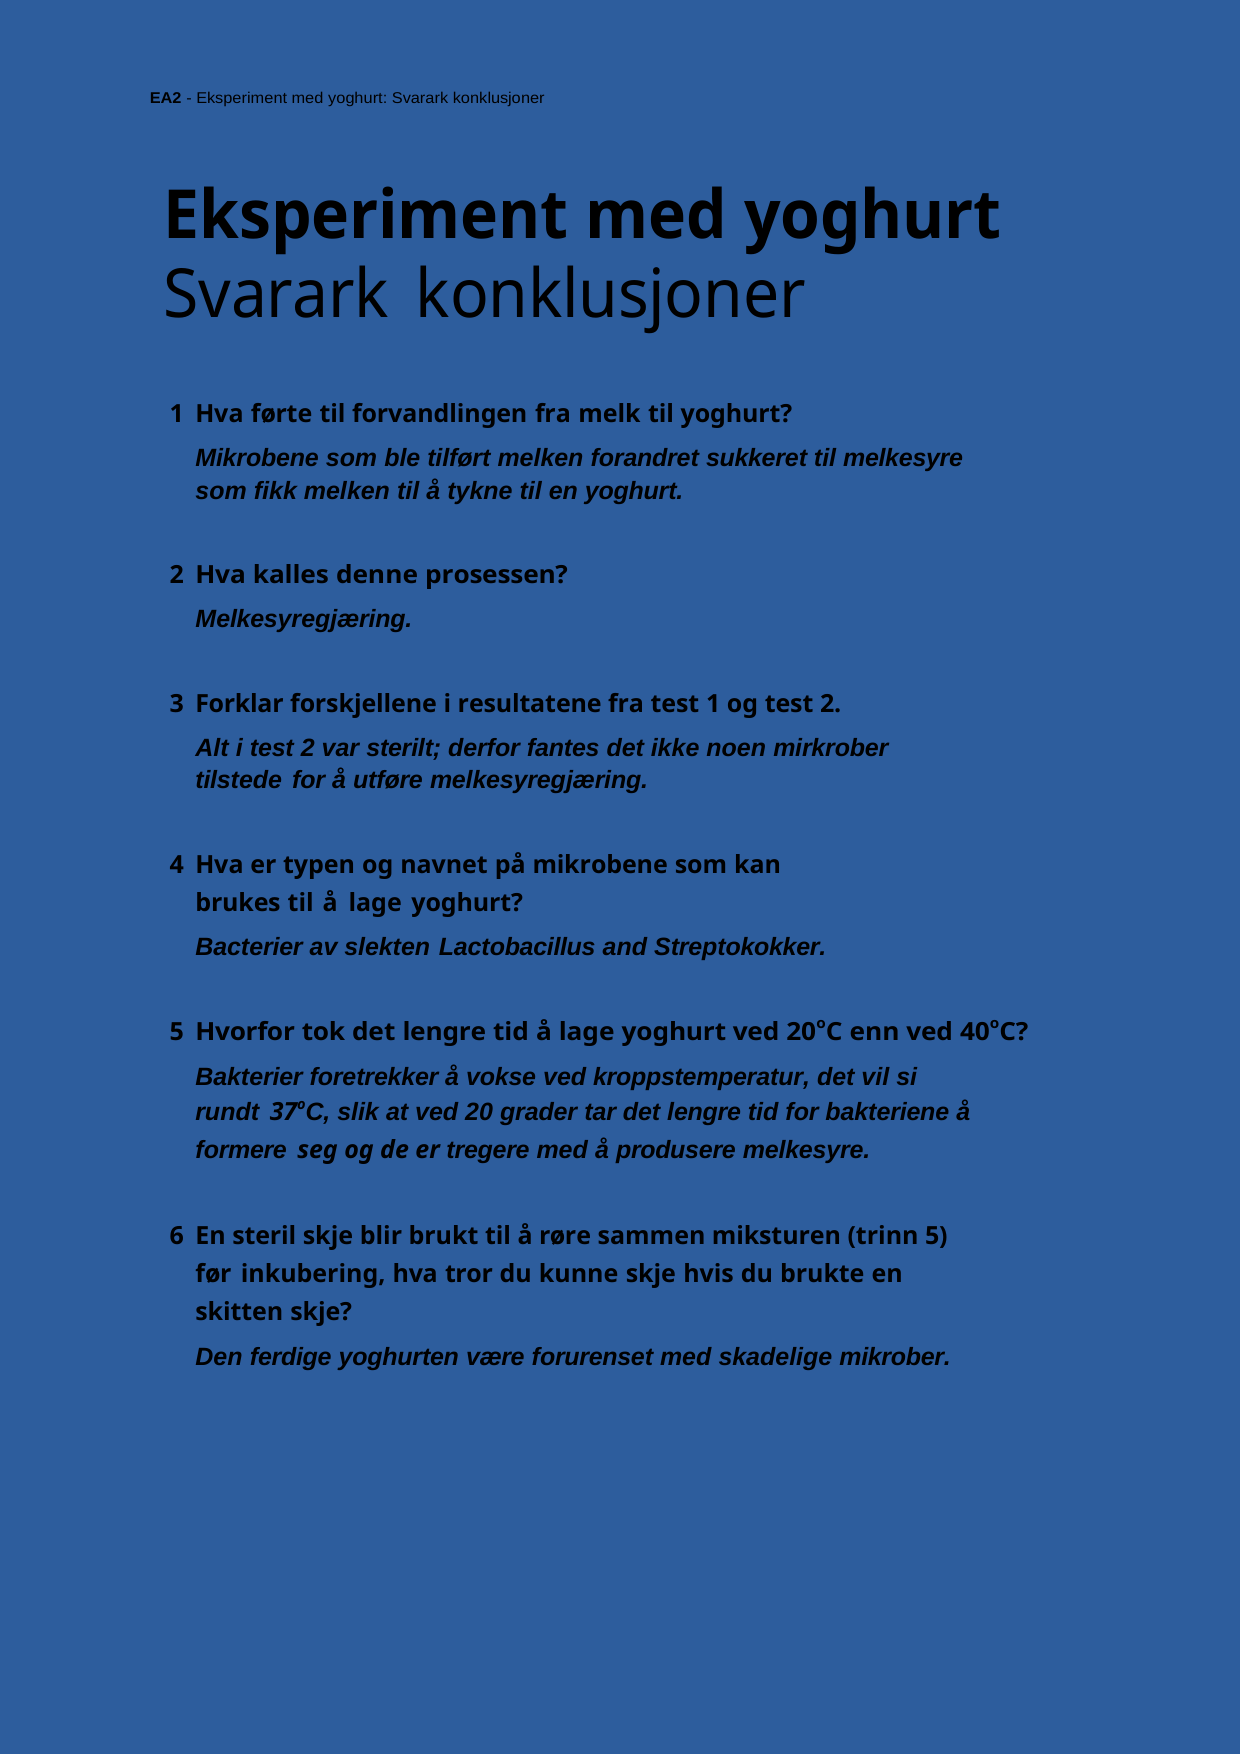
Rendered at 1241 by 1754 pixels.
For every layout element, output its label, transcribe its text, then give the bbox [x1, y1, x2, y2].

text EA2 - Eksperiment med yoghurt: Svarark konklusjoner [149, 89, 1065, 107]
list Hva kalles denne prosessen? [169, 557, 1065, 591]
text Svarark konklusjoner [163, 254, 1065, 334]
list Hva er typen og navnet på mikrobene som kan brukes til å lage yoghurt? [169, 846, 864, 918]
text Alt i test 2 var sterilt; derfor fantes det ikke noen mirkrober tilstede for å utføre melkesyregjæring. [195, 733, 959, 794]
text Mikrobene som ble tilført melken forandret sukkeret til melkesyre som ﬁkk melken til å tykne til en yoghurt. [195, 443, 975, 504]
text Melkesyregjæring. [195, 604, 1065, 633]
list Hva førte til forvandlingen fra melk til yoghurt? [169, 396, 1065, 429]
list Forklar forskjellene i resultatene fra test 1 og test 2. [169, 685, 1065, 719]
text Bacterier av slekten Lactobacillus and Streptokokker. [195, 932, 1065, 961]
text Bakterier foretrekker å vokse ved kroppstemperatur, det vil si rundt 37oC, slik at ved 20 grader tar det lengre tid for bakteriene å formere seg og de er tregere med å produsere melkesyre. [195, 1061, 975, 1166]
text Den ferdige yoghurten være forurenset med skadelige mikrober. [195, 1342, 1065, 1370]
list Hvorfor tok det lengre tid å lage yoghurt ved 20oC enn ved 40oC? [169, 1013, 1065, 1048]
subtitle Eksperiment med yoghurt [163, 176, 1065, 254]
list En steril skje blir brukt til å røre sammen miksturen (trinn 5) før inkubering, hva tror du kunne skje hvis du brukte en skitten skje? [169, 1218, 959, 1327]
